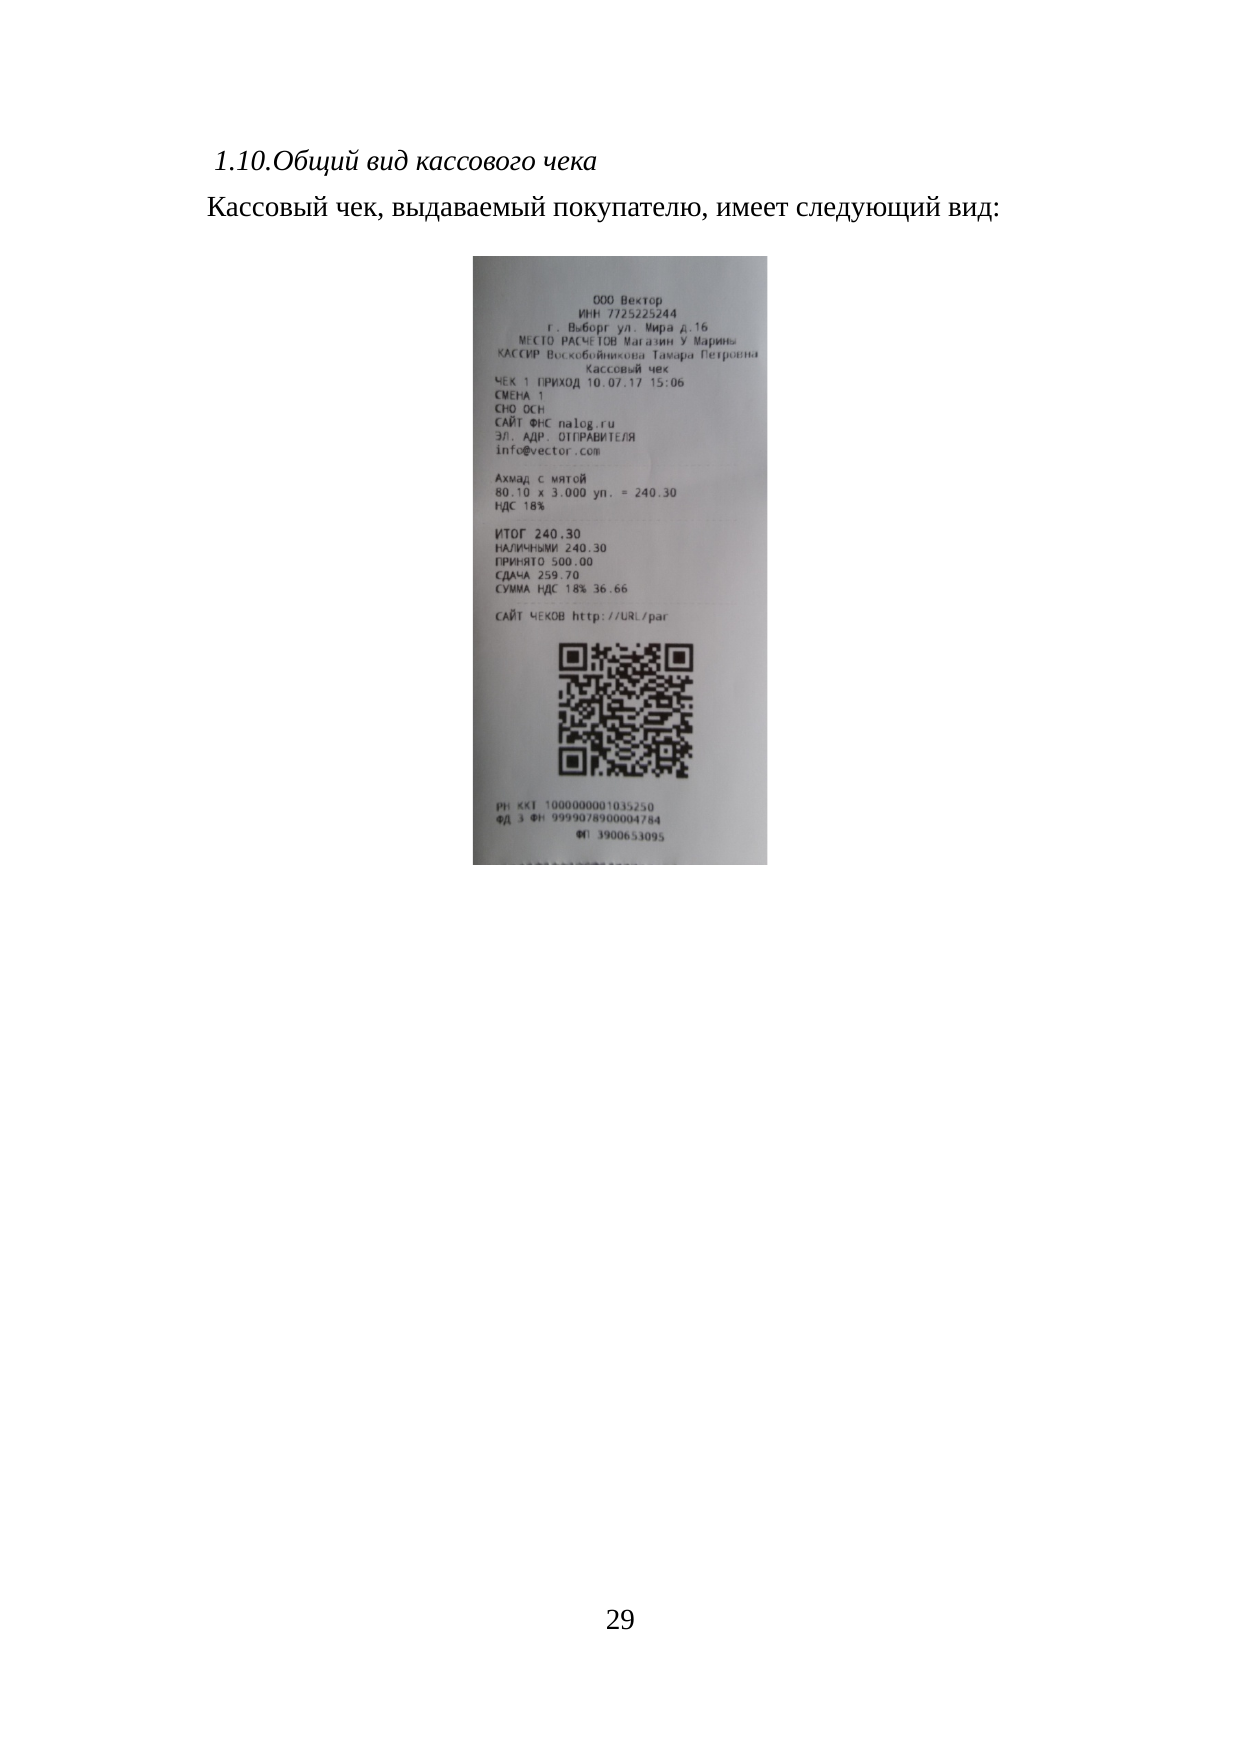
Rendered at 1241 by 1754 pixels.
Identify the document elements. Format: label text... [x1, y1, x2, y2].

picture [472, 256, 768, 865]
text Кассовый чек, выдаваемый покупателю, имеет следующий вид: [118, 189, 1122, 223]
subtitle Общий вид кассового чека [118, 143, 1122, 177]
